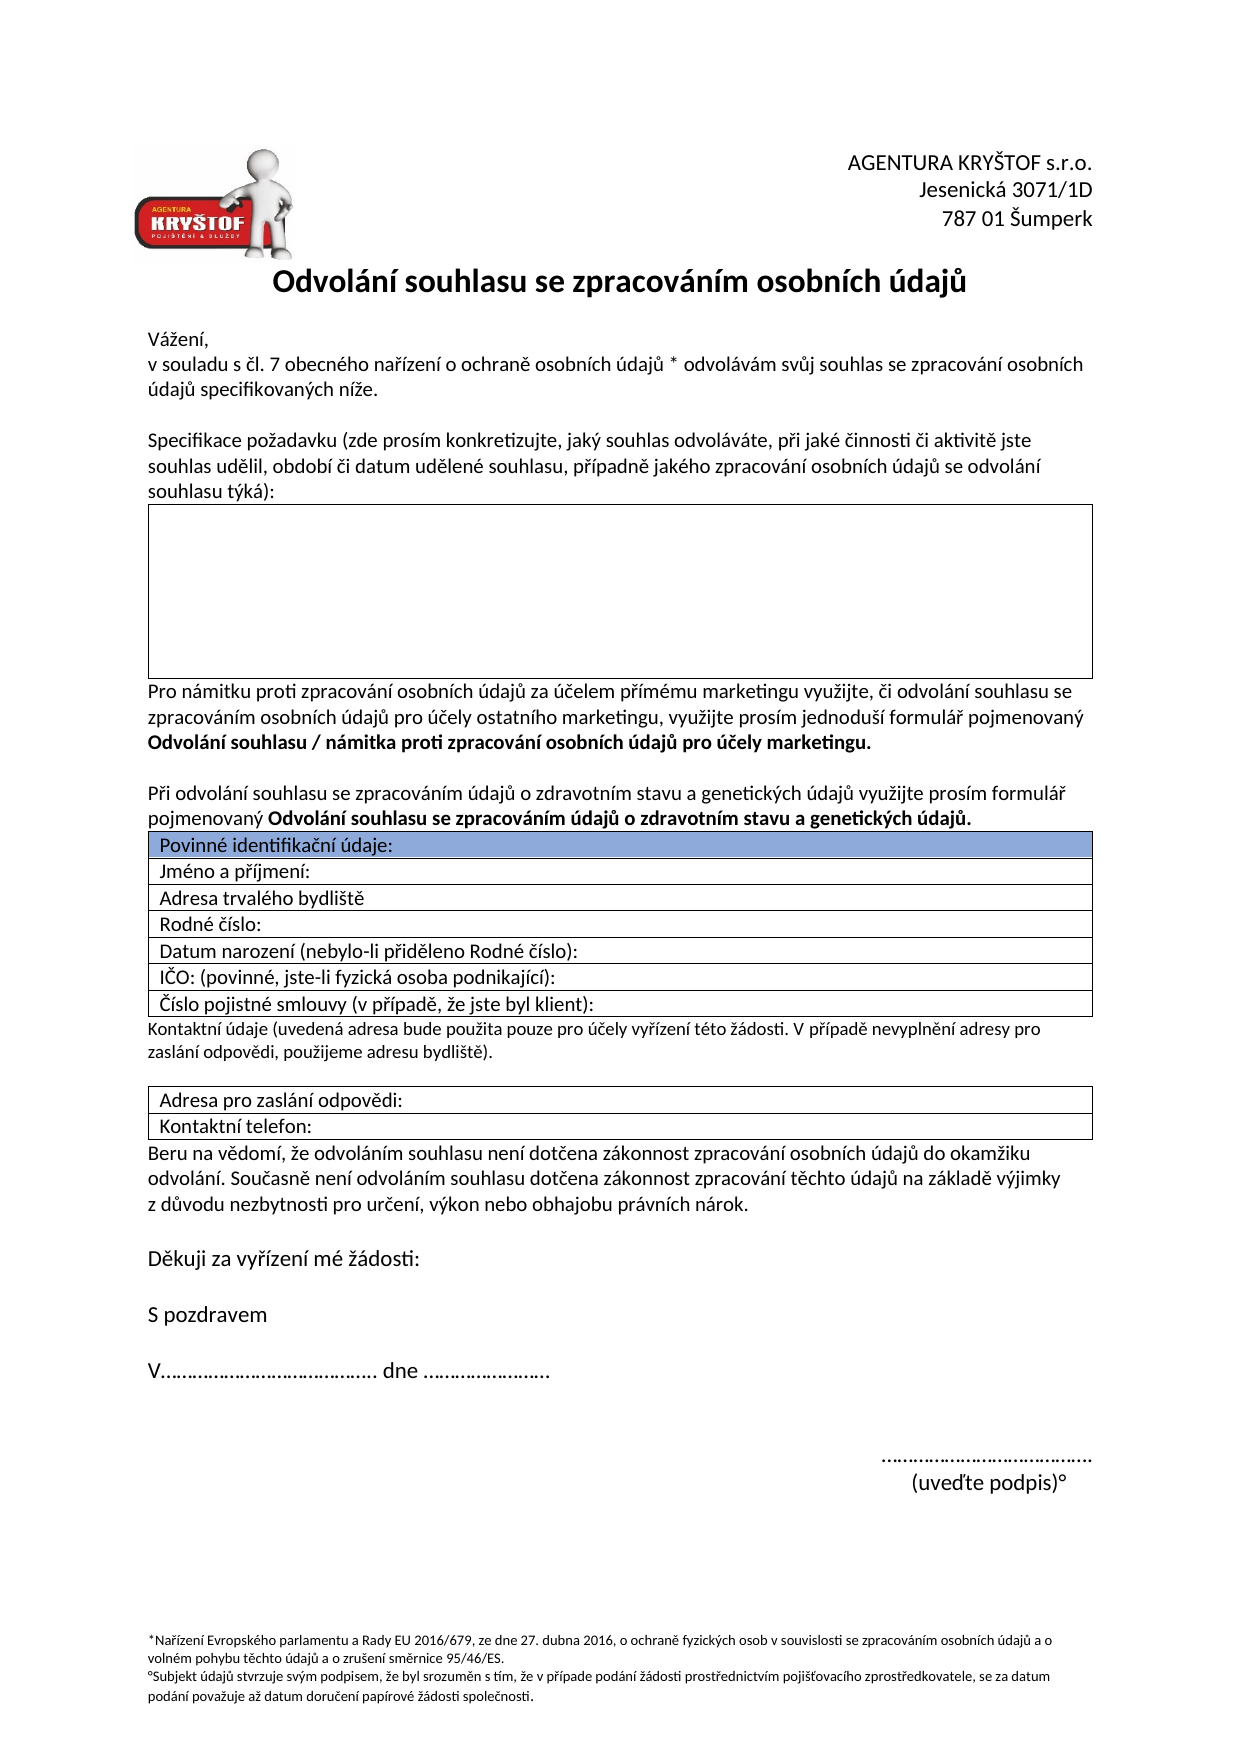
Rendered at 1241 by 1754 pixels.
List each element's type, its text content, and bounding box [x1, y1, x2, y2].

table_cell Kontaktní telefon: [149, 1114, 1092, 1139]
table_cell Datum narození (nebylo-li přiděleno Rodné číslo): [149, 938, 1092, 963]
text Děkuji za vyřízení mé žádosti: [148, 1244, 1093, 1272]
text v souladu s čl. 7 obecného nařízení o ochraně osobních údajů * odvolávám svůj souhlas se zpracování osobních údajů specifikovaných níže. [148, 351, 1093, 402]
table_cell Jméno a příjmení: [149, 859, 1092, 884]
text Specifikace požadavku (zde prosím konkretizujte, jaký souhlas odvoláváte, při jaké činnosti či aktivitě jste souhlas udělil, období či datum udělené souhlasu, případně jakého zpracování osobních údajů se odvolání souhlasu týká): [148, 427, 1093, 504]
text Beru na vědomí, že odvoláním souhlasu není dotčena zákonnost zpracování osobních údajů do okamžiku odvolání. Současně není odvoláním souhlasu dotčena zákonnost zpracování těchto údajů na základě výjimky z důvodu nezbytnosti pro určení, výkon nebo obhajobu právních nárok. [148, 1140, 1093, 1216]
text Vážení, [148, 326, 1093, 351]
table_cell Adresa trvalého bydliště [149, 885, 1092, 910]
picture [132, 146, 296, 262]
text (uveďte podpis)° [811, 1468, 1093, 1496]
text V………………………………….. dne …………………… [148, 1356, 1093, 1384]
text Při odvolání souhlasu se zpracováním údajů o zdravotním stavu a genetických údajů využijte prosím formulář pojmenovaný Odvolání souhlasu se zpracováním údajů o zdravotním stavu a genetických údajů. [148, 780, 1093, 831]
text …………………………………. [148, 1440, 1093, 1468]
text °Subjekt údajů stvrzuje svým podpisem, že byl srozuměn s tím, že v případe podání žádosti prostřednictvím pojišťovacího zprostředkovatele, se za datum podání považuje až datum doručení papírové žádosti společnosti. [148, 1667, 1093, 1705]
table_cell IČO: (povinné, jste-li fyzická osoba podnikající): [149, 964, 1092, 990]
text 787 01 Šumperk [296, 204, 1093, 232]
table_cell Číslo pojistné smlouvy (v případě, že jste byl klient): [149, 991, 1092, 1016]
table_cell Rodné číslo: [149, 911, 1092, 937]
table_header Povinné identifikační údaje: [149, 832, 1092, 857]
text S pozdravem [148, 1300, 1093, 1328]
text Kontaktní údaje (uvedená adresa bude použita pouze pro účely vyřízení této žádosti. V případě nevyplnění adresy pro zaslání odpovědi, použijeme adresu bydliště). [148, 1017, 1093, 1063]
table_header [149, 505, 1092, 677]
text *Nařízení Evropského parlamentu a Rady EU 2016/679, ze dne 27. dubna 2016, o ochraně fyzických osob v souvislosti se zpracováním osobních údajů a o volném pohybu těchto údajů a o zrušení směrnice 95/46/ES. [148, 1631, 1093, 1667]
table_header Adresa pro zaslání odpovědi: [149, 1087, 1092, 1112]
text Odvolání souhlasu se zpracováním osobních údajů [148, 260, 1093, 300]
text AGENTURA KRYŠTOF s.r.o. [296, 148, 1093, 176]
text Pro námitku proti zpracování osobních údajů za účelem přímému marketingu využijte, či odvolání souhlasu se zpracováním osobních údajů pro účely ostatního marketingu, využijte prosím jednoduší formulář pojmenovaný Odvolání souhlasu / námitka proti zpracování osobních údajů pro účely marketingu. [148, 679, 1093, 755]
text Jesenická 3071/1D [296, 176, 1093, 204]
